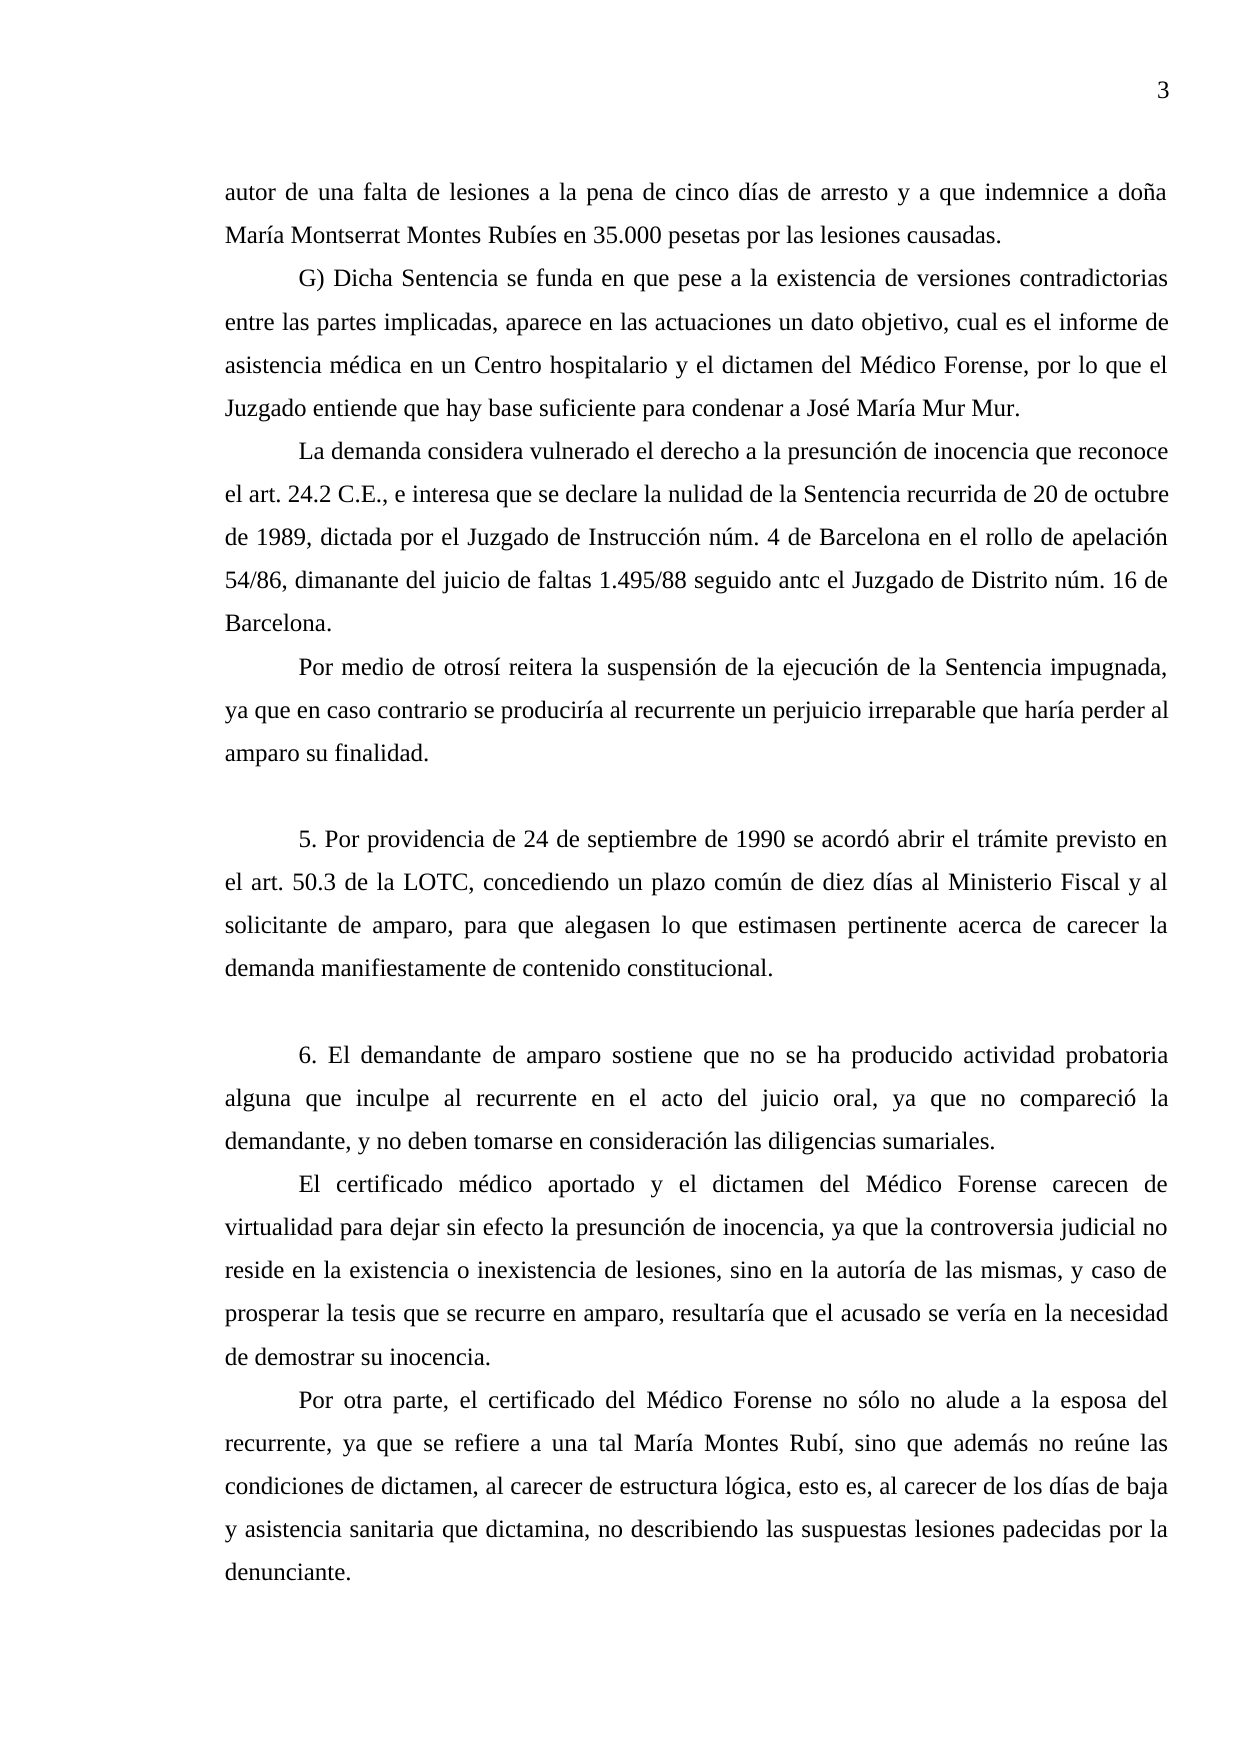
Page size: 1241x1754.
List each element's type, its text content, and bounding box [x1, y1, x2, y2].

text Por otra parte, el certificado del Médico Forense no sólo no alude a la esposa del recurrente, ya que se refiere a una tal María Montes Rubí, sino que además no reúne las condiciones de dictamen, al carecer de estructura lógica, esto es, al carecer de los días de baja y asistencia sanitaria que dictamina, no describiendo las suspuestas lesiones padecidas por la denunciante. [224, 1385, 1169, 1586]
text Por medio de otrosí reitera la suspensión de la ejecución de la Sentencia impugnada, ya que en caso contrario se produciría al recurrente un perjuicio irreparable que haría perder al amparo su finalidad. [224, 652, 1169, 767]
text G) Dicha Sentencia se funda en que pese a la existencia de versiones contradictorias entre las partes implicadas, aparece en las actuaciones un dato objetivo, cual es el informe de asistencia médica en un Centro hospitalario y el dictamen del Médico Forense, por lo que el Juzgado entiende que hay base suficiente para condenar a José María Mur Mur. [224, 263, 1169, 422]
text 5. Por providencia de 24 de septiembre de 1990 se acordó abrir el trámite previsto en el art. 50.3 de la LOTC, concediendo un plazo común de diez días al Ministerio Fiscal y al solicitante de amparo, para que alegasen lo que estimasen pertinente acerca de carecer la demanda manifiestamente de contenido constitucional. [224, 824, 1169, 982]
text 6. El demandante de amparo sostiene que no se ha producido actividad probatoria alguna que inculpe al recurrente en el acto del juicio oral, ya que no compareció la demandante, y no deben tomarse en consideración las diligencias sumariales. [224, 1040, 1169, 1155]
text La demanda considera vulnerado el derecho a la presunción de inocencia que reconoce el art. 24.2 C.E., e interesa que se declare la nulidad de la Sentencia recurrida de 20 de octubre de 1989, dictada por el Juzgado de Instrucción núm. 4 de Barcelona en el rollo de apelación 54/86, dimanante del juicio de faltas 1.495/88 seguido antc el Juzgado de Distrito núm. 16 de Barcelona. [224, 436, 1169, 637]
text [224, 177, 1169, 249]
text El certificado médico aportado y el dictamen del Médico Forense carecen de virtualidad para dejar sin efecto la presunción de inocencia, ya que la controversia judicial no reside en la existencia o inexistencia de lesiones, sino en la autoría de las mismas, y caso de prosperar la tesis que se recurre en amparo, resultaría que el acusado se vería en la necesidad de demostrar su inocencia. [224, 1169, 1169, 1370]
